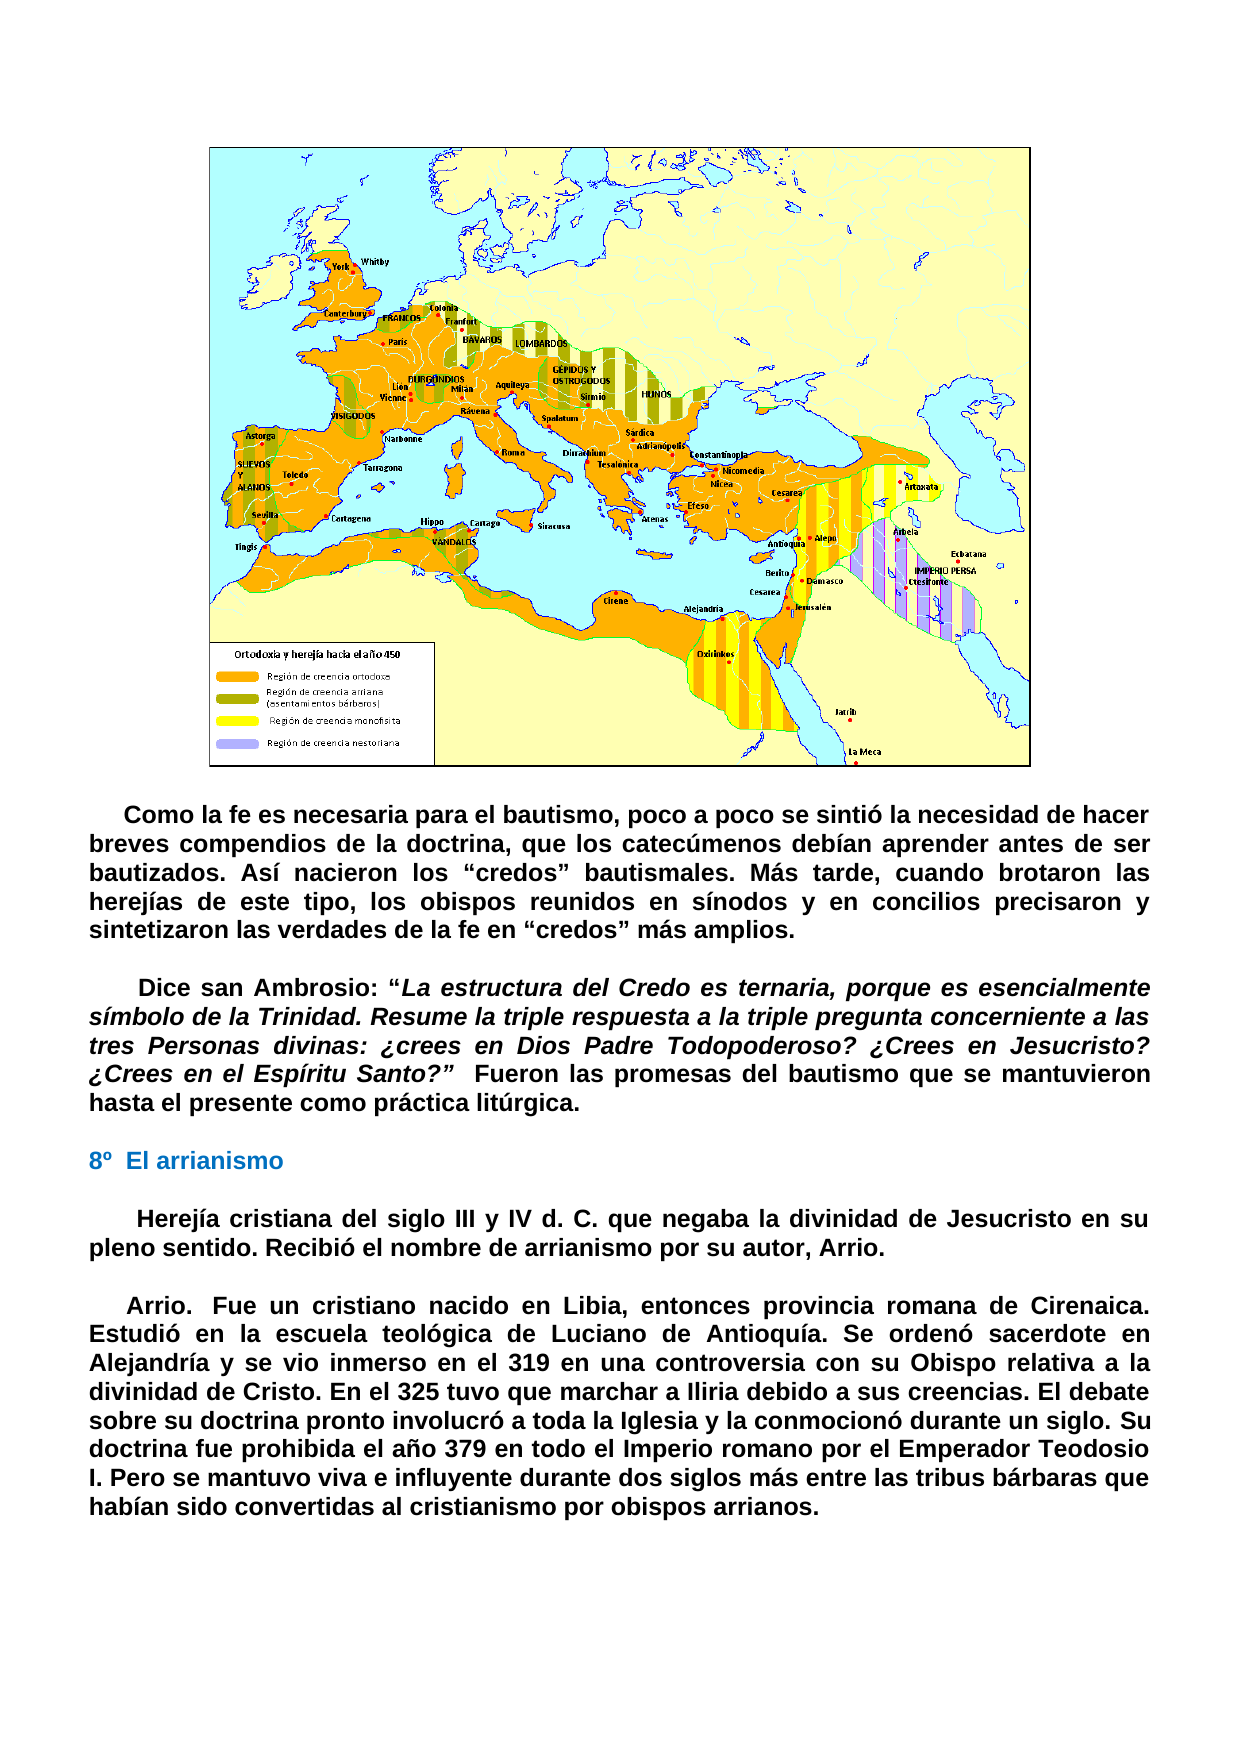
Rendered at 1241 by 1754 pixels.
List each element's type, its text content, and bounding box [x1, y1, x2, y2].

text Como la fe es necesaria para el bautismo, poco a poco se sintió la necesidad de hacer breves compendios de la doctrina, que los catecúmenos debían aprender antes de ser bautizados. Así nacieron los “credos” bautismales. Más tarde, cuando brotaron las herejías de este tipo, los obispos reunidos en sínodos y en concilios precisaron y sintetizaron las verdades de la fe en “credos” más amplios. [89, 800, 1152, 944]
picture [209, 147, 1032, 772]
text Arrio. Fue un cristiano nacido en Libia, entonces provincia romana de Cirenaica. Estudió en la escuela teológica de Luciano de Antioquía. Se ordenó sacerdote en Alejandría y se vio inmerso en el 319 en una controversia con su Obispo relativa a la divinidad de Cristo. En el 325 tuvo que marchar a Iliria debido a sus creencias. El debate sobre su doctrina pronto involucró a toda la Iglesia y la conmocionó durante un siglo. Su doctrina fue prohibida el año 379 en todo el Imperio romano por el Emperador Teodosio I. Pero se mantuvo viva e influyente durante dos siglos más entre las tribus bárbaras que habían sido convertidas al cristianismo por obispos arrianos. [89, 1291, 1152, 1521]
text Herejía cristiana del siglo III y IV d. C. que negaba la divinidad de Jesucristo en su pleno sentido. Recibió el nombre de arrianismo por su autor, Arrio. [89, 1204, 1152, 1262]
text 8º El arrianismo [89, 1146, 1152, 1175]
text Dice san Ambrosio: “La estructura del Credo es ternaria, porque es esencialmente símbolo de la Trinidad. Resume la triple respuesta a la triple pregunta concerniente a las tres Personas divinas: ¿crees en Dios Padre Todopoderoso? ¿Crees en Jesucristo? ¿Crees en el Espíritu Santo?” Fueron las promesas del bautismo que se mantuvieron hasta el presente como práctica litúrgica. [89, 973, 1152, 1117]
